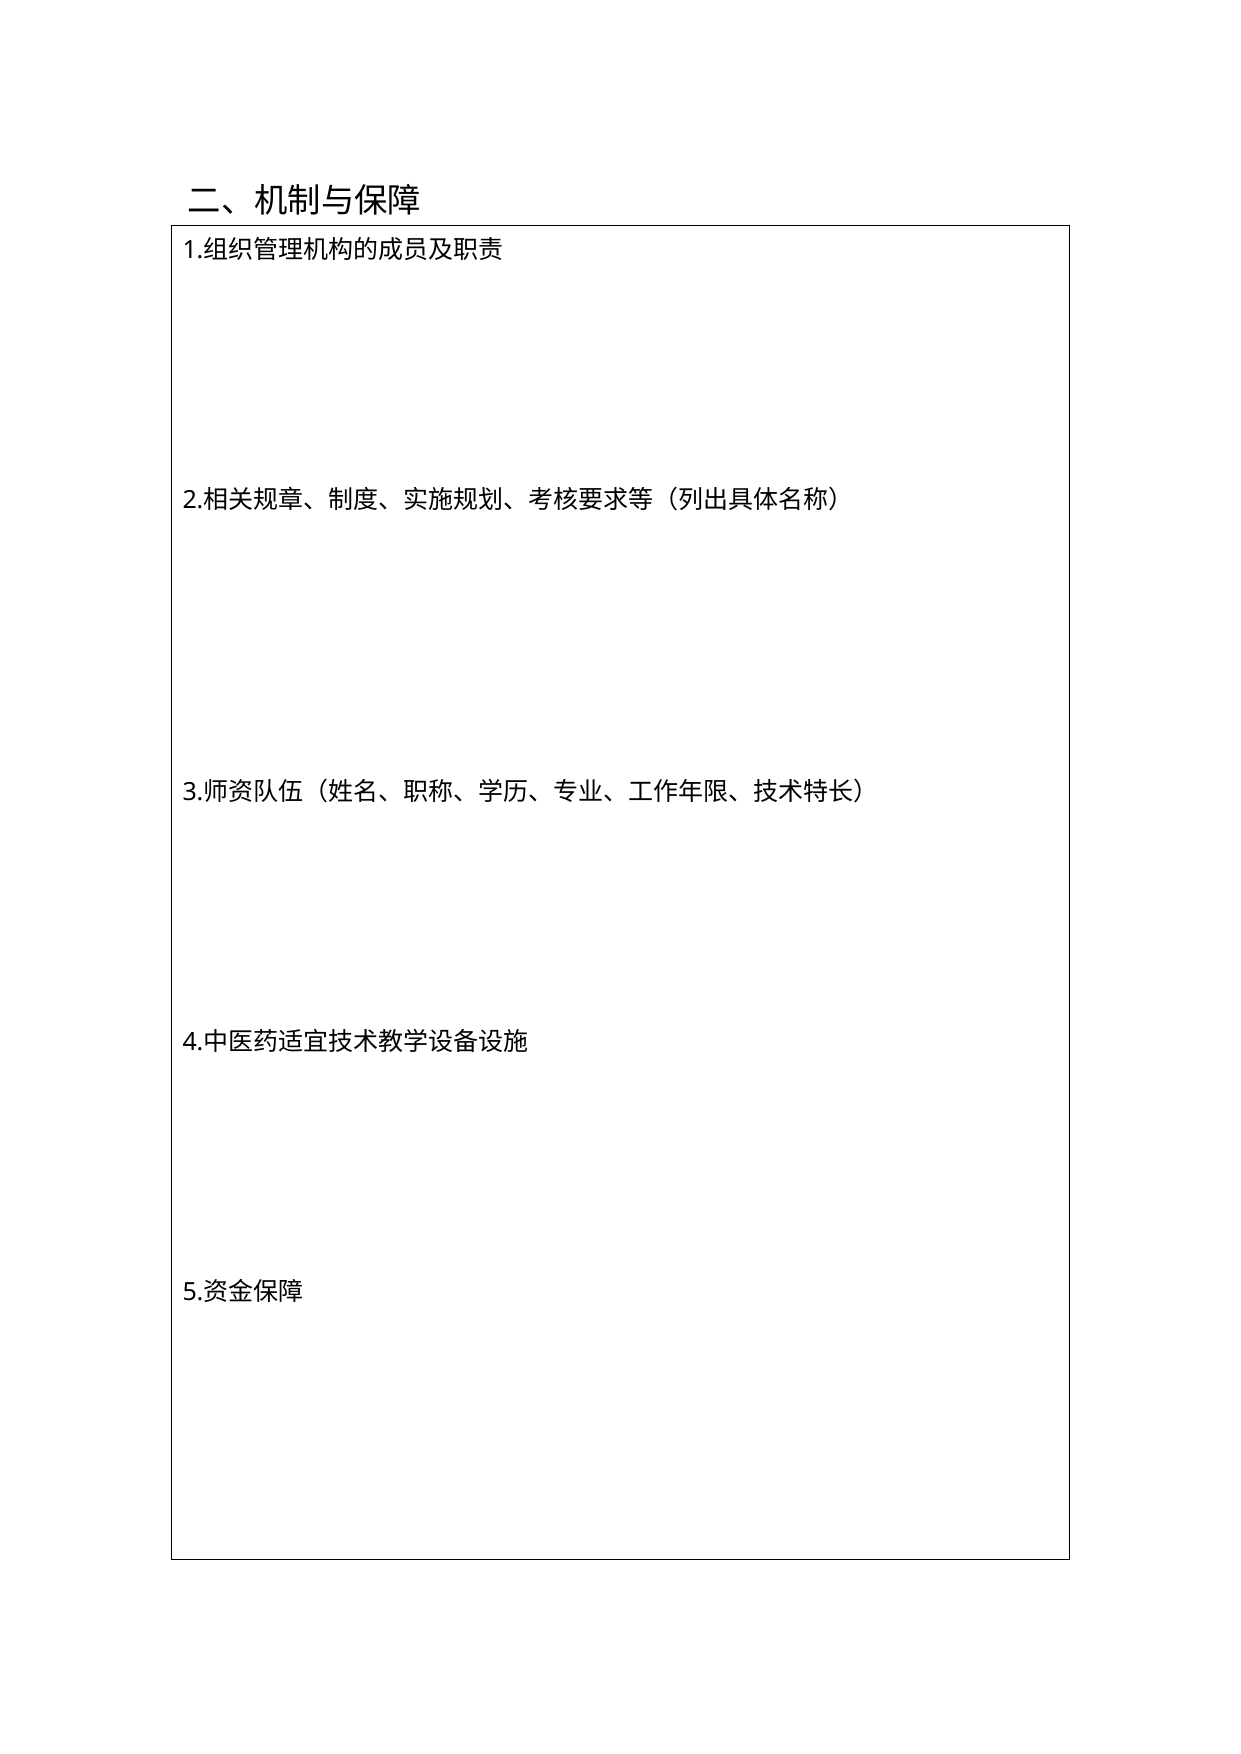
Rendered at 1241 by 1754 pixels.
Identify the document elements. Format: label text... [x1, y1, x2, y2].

text 二、机制与保障 [187, 162, 1053, 224]
table_header 1.组织管理机构的成员及职责 2.相关规章、制度、实施规划、考核要求等（列出具体名称） 3.师资队伍（姓名、职称、学历、专业、工作年限、技术特长） 4.中医药适宜技术教学设备设施 5.资金保障 [172, 226, 1069, 1559]
